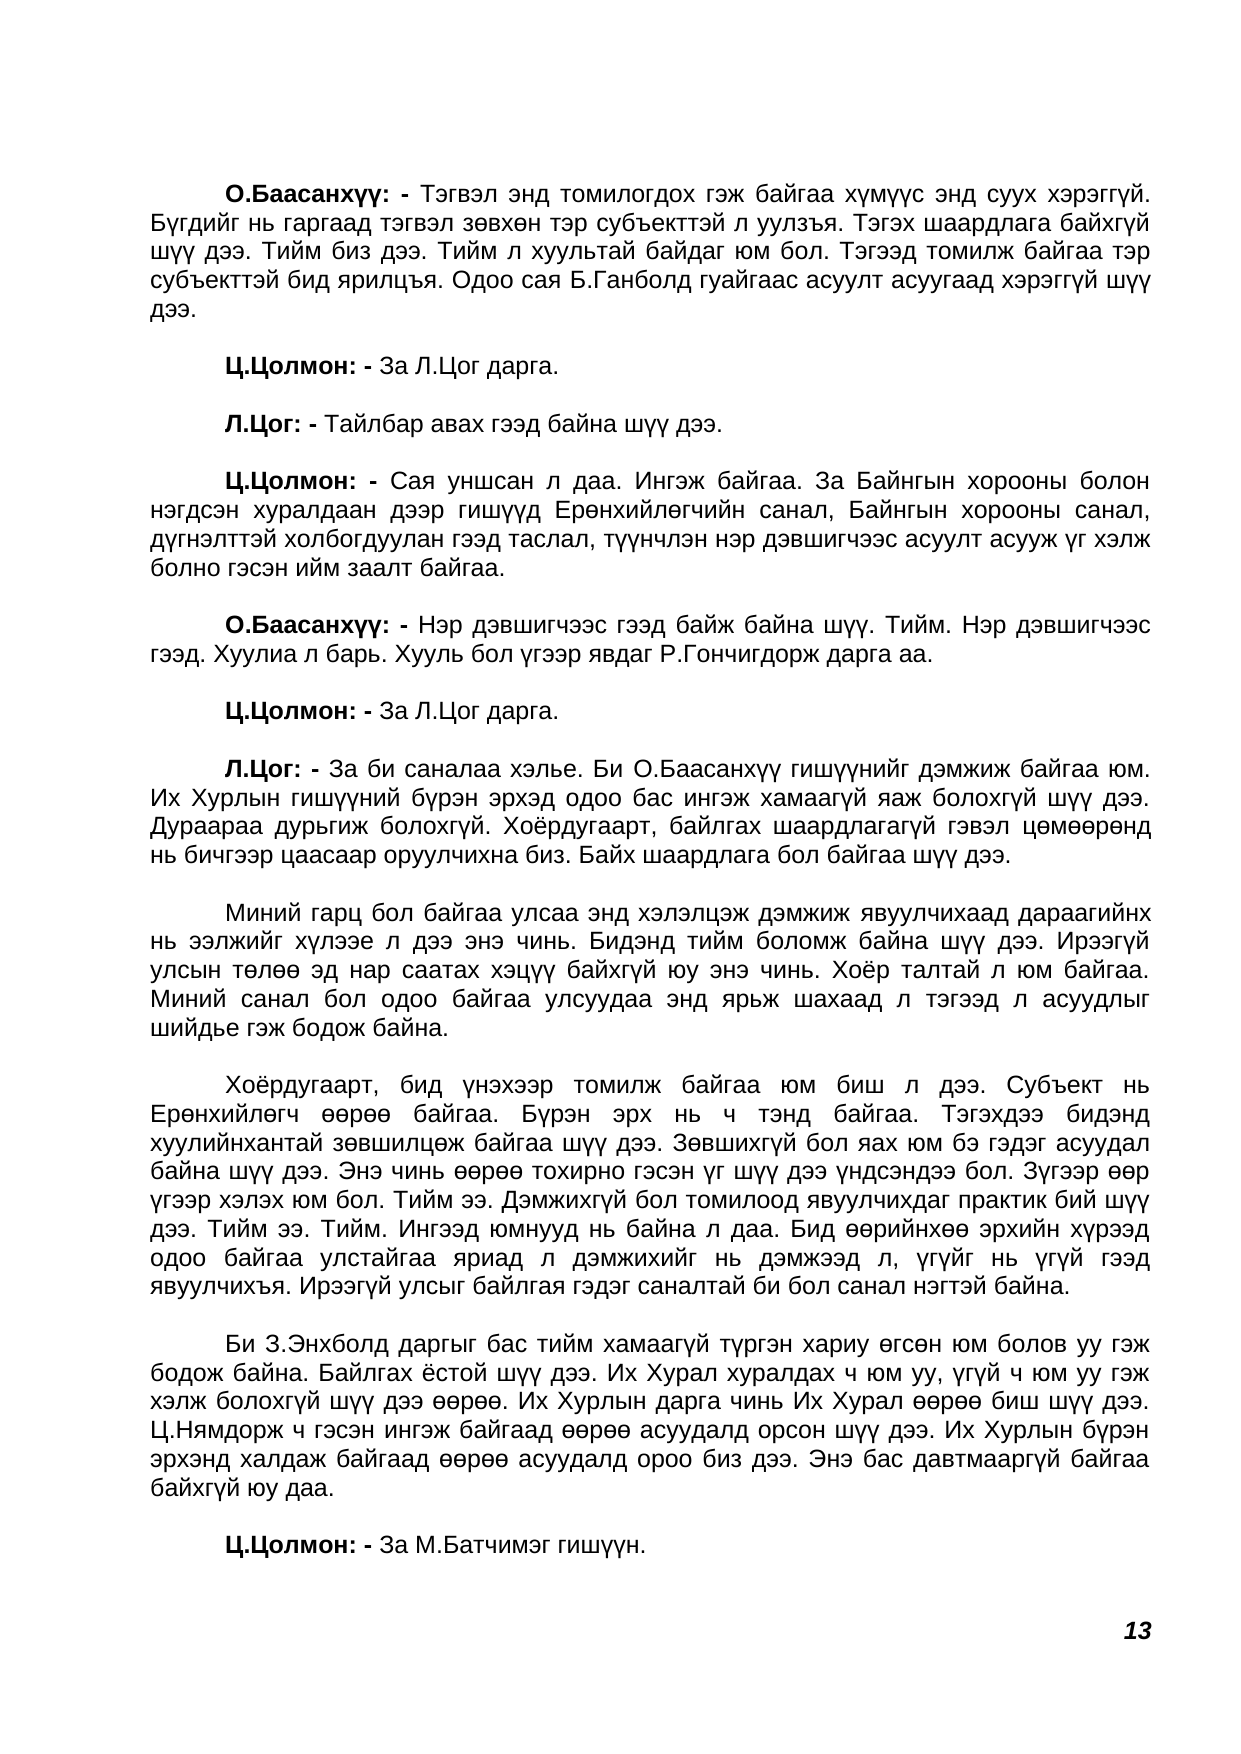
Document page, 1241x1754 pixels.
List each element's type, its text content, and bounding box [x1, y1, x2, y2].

text Хоёрдугаарт, бид үнэхээр томилж байгаа юм биш л дээ. Субъект нь Ерөнхийлөгч өөрөө байгаа. Бүрэн эрх нь ч тэнд байгаа. Тэгэхдээ бидэнд хуулийнхантай зөвшилцөж байгаа шүү дээ. Зөвшихгүй бол яах юм бэ гэдэг асуудал байна шүү дээ. Энэ чинь өөрөө тохирно гэсэн үг шүү дээ үндсэндээ бол. Зүгээр өөр үгээр хэлэх юм бол. Тийм ээ. Дэмжихгүй бол томилоод явуулчихдаг практик бий шүү дээ. Тийм ээ. Тийм. Ингээд юмнууд нь байна л даа. Бид өөрийнхөө эрхийн хүрээд одоо байгаа улстайгаа яриад л дэмжихийг нь дэмжээд л, үгүйг нь үгүй гээд явуулчихъя. Ирээгүй улсыг байлгая гэдэг саналтай би бол санал нэгтэй байна. [150, 1070, 1151, 1300]
text Миний гарц бол байгаа улсаа энд хэлэлцэж дэмжиж явуулчихаад дараагийнх нь ээлжийг хүлээе л дээ энэ чинь. Бидэнд тийм боломж байна шүү дээ. Ирээгүй улсын төлөө эд нар саатах хэцүү байхгүй юу энэ чинь. Хоёр талтай л юм байгаа. Миний санал бол одоо байгаа улсуудаа энд ярьж шахаад л тэгээд л асуудлыг шийдье гэж бодож байна. [150, 897, 1151, 1041]
text Л.Цог: - За би саналаа хэлье. Би О.Баасанхүү гишүүнийг дэмжиж байгаа юм. Их Хурлын гишүүний бүрэн эрхэд одоо бас ингэж хамаагүй яаж болохгүй шүү дээ. Дураараа дурьгиж болохгүй. Хоёрдугаарт, байлгах шаардлагагүй гэвэл цөмөөрөнд нь бичгээр цаасаар оруулчихна биз. Байх шаардлага бол байгаа шүү дээ. [150, 754, 1151, 869]
text Ц.Цолмон: - Сая уншсан л даа. Ингэж байгаа. За Байнгын хорооны болон нэгдсэн хуралдаан дээр гишүүд Ерөнхийлөгчийн санал, Байнгын хорооны санал, дүгнэлттэй холбогдуулан гээд таслал, түүнчлэн нэр дэвшигчээс асуулт асууж үг хэлж болно гэсэн ийм заалт байгаа. [150, 466, 1151, 581]
text Ц.Цолмон: - За М.Батчимэг гишүүн. [150, 1530, 1151, 1559]
text Би З.Энхболд даргыг бас тийм хамаагүй түргэн хариу өгсөн юм болов уу гэж бодож байна. Байлгах ёстой шүү дээ. Их Хурал хуралдах ч юм уу, үгүй ч юм уу гэж хэлж болохгүй шүү дээ өөрөө. Их Хурлын дарга чинь Их Хурал өөрөө биш шүү дээ. Ц.Нямдорж ч гэсэн ингэж байгаад өөрөө асуудалд орсон шүү дээ. Их Хурлын бүрэн эрхэнд халдаж байгаад өөрөө асуудалд ороо биз дээ. Энэ бас давтмааргүй байгаа байхгүй юу даа. [150, 1329, 1151, 1501]
text Ц.Цолмон: - За Л.Цог дарга. [150, 696, 1151, 725]
text О.Баасанхүү: - Тэгвэл энд томилогдох гэж байгаа хүмүүс энд суух хэрэггүй. Бүгдийг нь гаргаад тэгвэл зөвхөн тэр субъекттэй л уулзъя. Тэгэх шаардлага байхгүй шүү дээ. Тийм биз дээ. Тийм л хуультай байдаг юм бол. Тэгээд томилж байгаа тэр субъекттэй бид ярилцъя. Одоо сая Б.Ганболд гуайгаас асуулт асуугаад хэрэггүй шүү дээ. [150, 179, 1151, 322]
text Л.Цог: - Тайлбар авах гээд байна шүү дээ. [150, 409, 1151, 437]
text Ц.Цолмон: - За Л.Цог дарга. [150, 351, 1151, 380]
text О.Баасанхүү: - Нэр дэвшигчээс гээд байж байна шүү. Тийм. Нэр дэвшигчээс гээд. Хуулиа л барь. Хууль бол үгээр явдаг Р.Гончигдорж дарга аа. [150, 610, 1151, 667]
